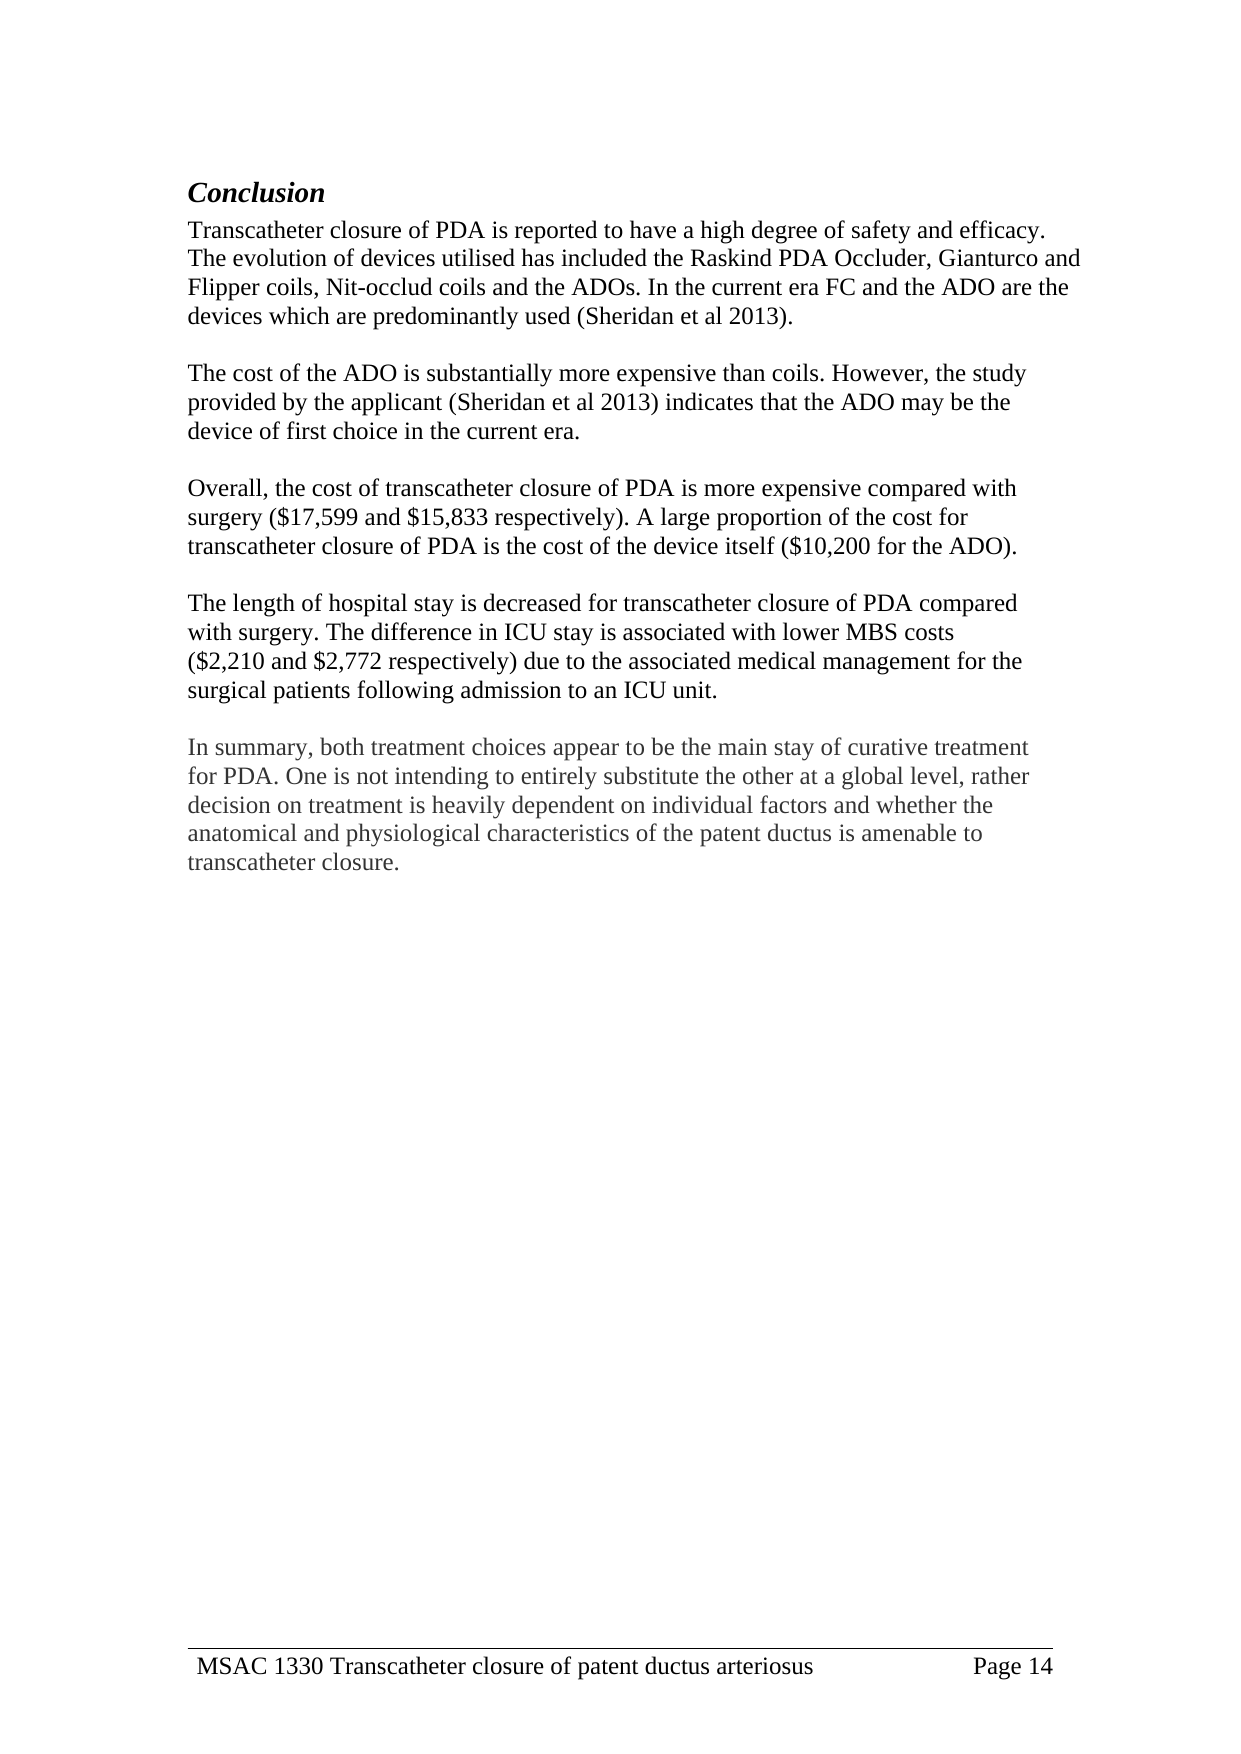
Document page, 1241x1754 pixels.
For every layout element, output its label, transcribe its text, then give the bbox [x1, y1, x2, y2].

text The length of hospital stay is decreased for transcatheter closure of PDA compared with surgery. The difference in ICU stay is associated with lower MBS costs ($2,210 and $2,772 respectively) due to the associated medical management for the surgical patients following admission to an ICU unit. [187, 588, 1035, 703]
text Transcatheter closure of PDA is reported to have a high degree of safety and efficacy. The evolution of devices utilised has included the Raskind PDA Occluder, Gianturco and Flipper coils, Nit-occlud coils and the ADOs. In the current era FC and the ADO are the devices which are predominantly used (Sheridan et al 2013). [187, 215, 1082, 330]
text Overall, the cost of transcatheter closure of PDA is more expensive compared with surgery ($17,599 and $15,833 respectively). A large proportion of the cost for transcatheter closure of PDA is the cost of the device itself ($10,200 for the ADO). [187, 473, 1053, 560]
text The cost of the ADO is substantially more expensive than coils. However, the study provided by the applicant (Sheridan et al 2013) indicates that the ADO may be the device of first choice in the current era. [187, 358, 1053, 445]
subtitle Conclusion [187, 175, 1053, 208]
text In summary, both treatment choices appear to be the main stay of curative treatment for PDA. One is not intending to entirely substitute the other at a global level, rather decision on treatment is heavily dependent on individual factors and whether the anatomical and physiological characteristics of the patent ductus is amenable to transcatheter closure. [187, 732, 1053, 876]
